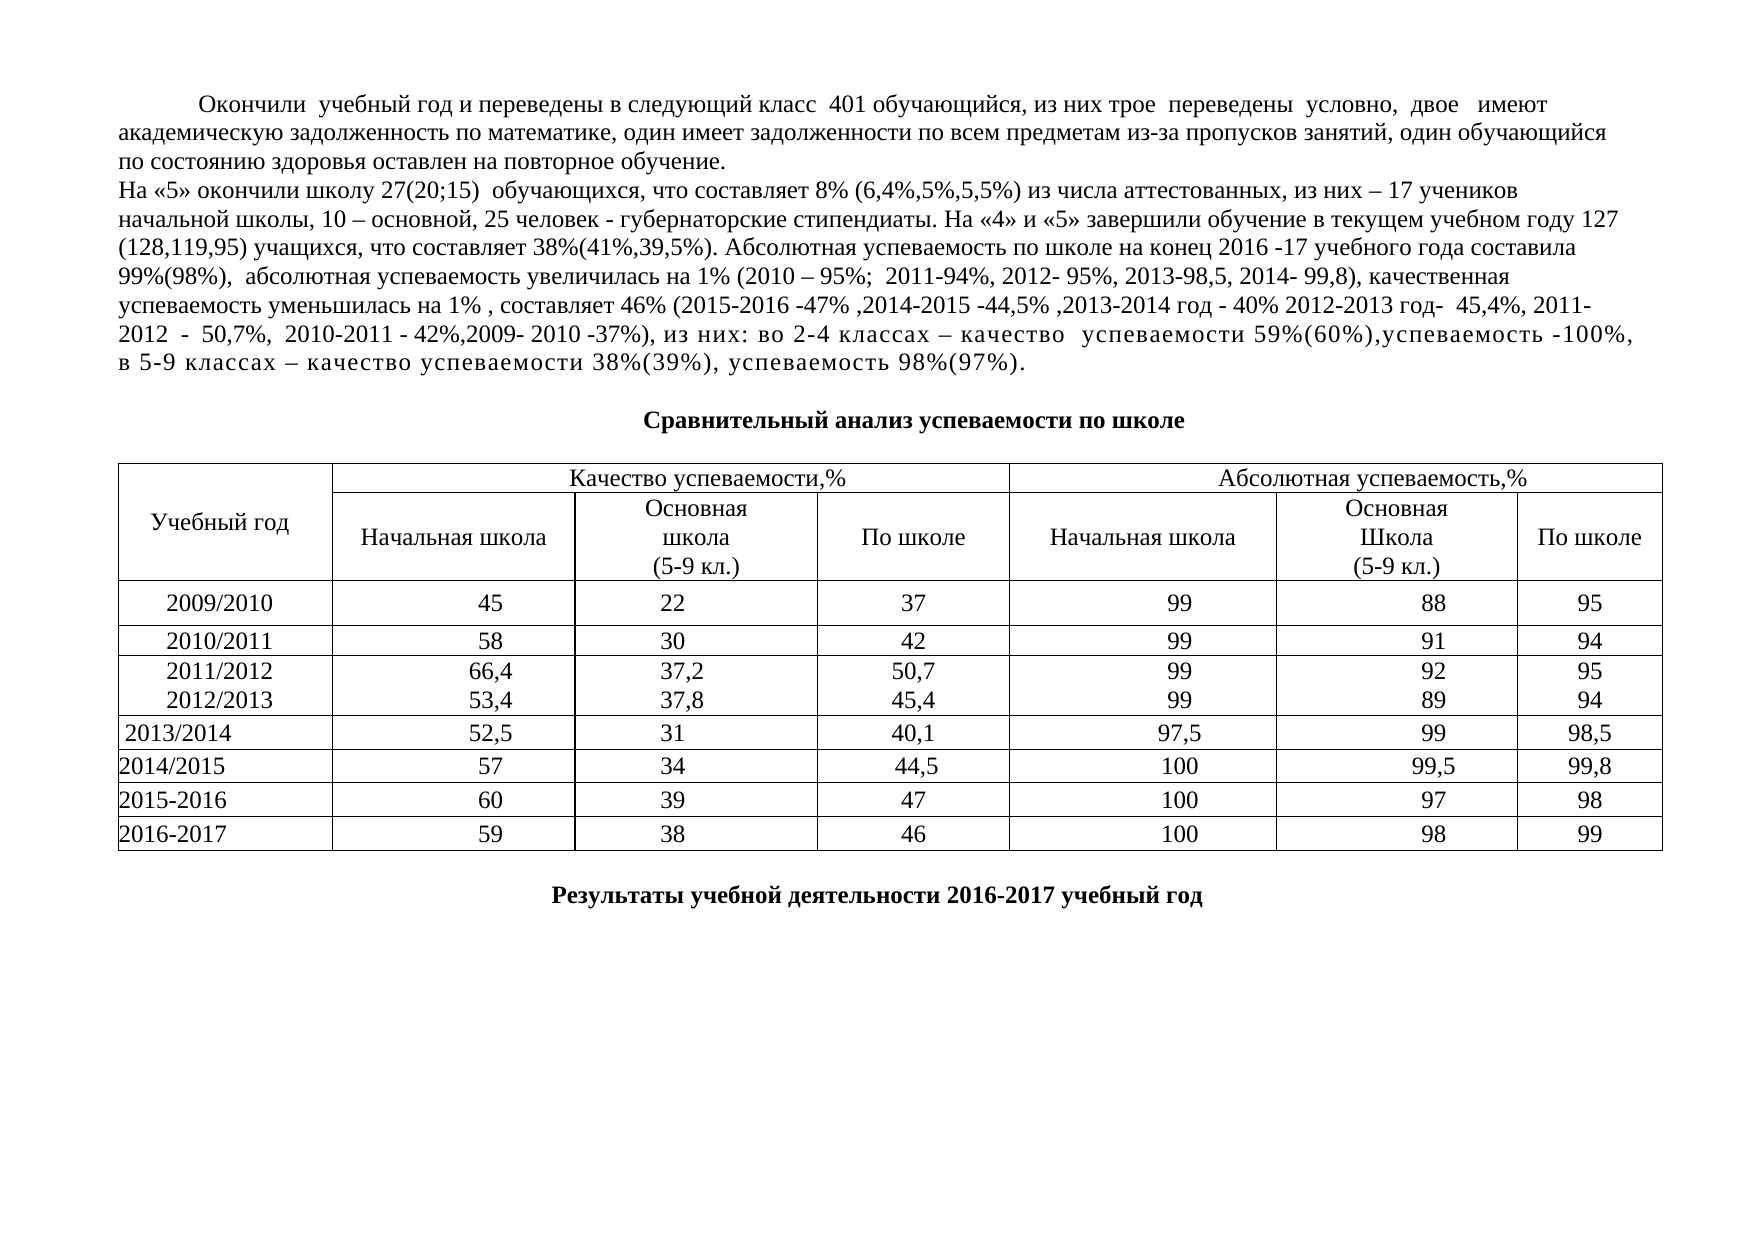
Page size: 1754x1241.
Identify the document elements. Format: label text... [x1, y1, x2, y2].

table_cell 99,5 [1277, 750, 1517, 782]
table_cell 59 [333, 817, 574, 850]
table_cell 52,5 [333, 716, 574, 748]
table_cell 99 [1518, 817, 1662, 850]
table_cell 22 [576, 581, 817, 625]
table_cell 95 [1518, 581, 1662, 625]
table_cell 57 [333, 750, 574, 782]
table_cell 2011/2012 2012/2013 [119, 656, 332, 714]
table_cell 92 89 [1277, 656, 1517, 714]
table_cell 2015-2016 [119, 783, 332, 816]
table_header Учебный год [119, 464, 332, 579]
table_cell 91 [1277, 626, 1517, 654]
text Окончили учебный год и переведены в следующий класс 401 обучающийся, из них трое переведены условно, двое имеют академическую задолженность по математике, один имеет задолженности по всем предметам из-за пропусков занятий, один обучающийся по состоянию здоровья оставлен на повторное обучение. [118, 89, 1636, 175]
table_cell 45 [333, 581, 574, 625]
table_cell 2009/2010 [119, 581, 332, 625]
table_cell 97 [1277, 783, 1517, 816]
text На «5» окончили школу 27(20;15) обучающихся, что составляет 8% (6,4%,5%,5,5%) из числа аттестованных, из них – 17 учеников начальной школы, 10 – основной, 25 человек - губернаторские стипендиаты. На «4» и «5» завершили обучение в текущем учебном году 127 (128,119,95) учащихся, что составляет 38%(41%,39,5%). Абсолютная успеваемость по школе на конец 2016 -17 учебного года составила 99%(98%), абсолютная успеваемость увеличилась на 1% (2010 – 95%; 2011-94%, 2012- 95%, 2013-98,5, 2014- 99,8), качественная успеваемость уменьшилась на 1% , составляет 46% (2015-2016 -47% ,2014-2015 -44,5% ,2013-2014 год - 40% 2012-2013 год- 45,4%, 2011- 2012 - 50,7%, 2010-2011 - 42%,2009- 2010 -37%), из них: во 2-4 классах – качество успеваемости 59%(60%),успеваемость -100%, в 5-9 классах – качество успеваемости 38%(39%), успеваемость 98%(97%). [118, 175, 1636, 376]
table_cell 98 [1277, 817, 1517, 850]
table_header Абсолютная успеваемость,% [1010, 464, 1662, 492]
table_cell 31 [576, 716, 817, 748]
table_header Качество успеваемости,% [333, 464, 1009, 492]
table_cell 100 [1010, 817, 1276, 850]
table_cell 66,4 53,4 [333, 656, 574, 714]
table_cell 97,5 [1010, 716, 1276, 748]
table_cell 37 [818, 581, 1009, 625]
table_cell 98,5 [1518, 716, 1662, 748]
table_cell 98 [1518, 783, 1662, 816]
table_cell 2016-2017 [119, 817, 332, 850]
table_cell 38 [576, 817, 817, 850]
table_cell 58 [333, 626, 574, 654]
table_cell 44,5 [818, 750, 1009, 782]
table_cell 60 [333, 783, 574, 816]
table_cell Начальная школа [333, 493, 574, 579]
table_cell 94 [1518, 626, 1662, 654]
table_cell 2014/2015 [119, 750, 332, 782]
table_cell По школе [1518, 493, 1662, 579]
table_cell 47 [818, 783, 1009, 816]
table_cell Основная Школа (5-9 кл.) [1277, 493, 1517, 579]
table_cell 30 [576, 626, 817, 654]
table_cell 34 [576, 750, 817, 782]
table_cell 2013/2014 [119, 716, 332, 748]
table_cell 95 94 [1518, 656, 1662, 714]
table_cell 40,1 [818, 716, 1009, 748]
table_cell 99,8 [1518, 750, 1662, 782]
table_cell 50,7 45,4 [818, 656, 1009, 714]
table_cell 100 [1010, 783, 1276, 816]
table_cell 99 99 [1010, 656, 1276, 714]
table_cell 39 [576, 783, 817, 816]
text Сравнительный анализ успеваемости по школе [118, 405, 1636, 434]
table_cell Начальная школа [1010, 493, 1276, 579]
table_cell 42 [818, 626, 1009, 654]
table_cell Основная школа (5-9 кл.) [576, 493, 817, 579]
table_cell 99 [1010, 626, 1276, 654]
table_cell 88 [1277, 581, 1517, 625]
table_cell 99 [1010, 581, 1276, 625]
table_cell 99 [1277, 716, 1517, 748]
table_cell По школе [818, 493, 1009, 579]
table_cell 100 [1010, 750, 1276, 782]
table_cell 46 [818, 817, 1009, 850]
table_cell 37,2 37,8 [576, 656, 817, 714]
text Результаты учебной деятельности 2016-2017 учебный год [118, 880, 1636, 908]
table_cell 2010/2011 [119, 626, 332, 654]
